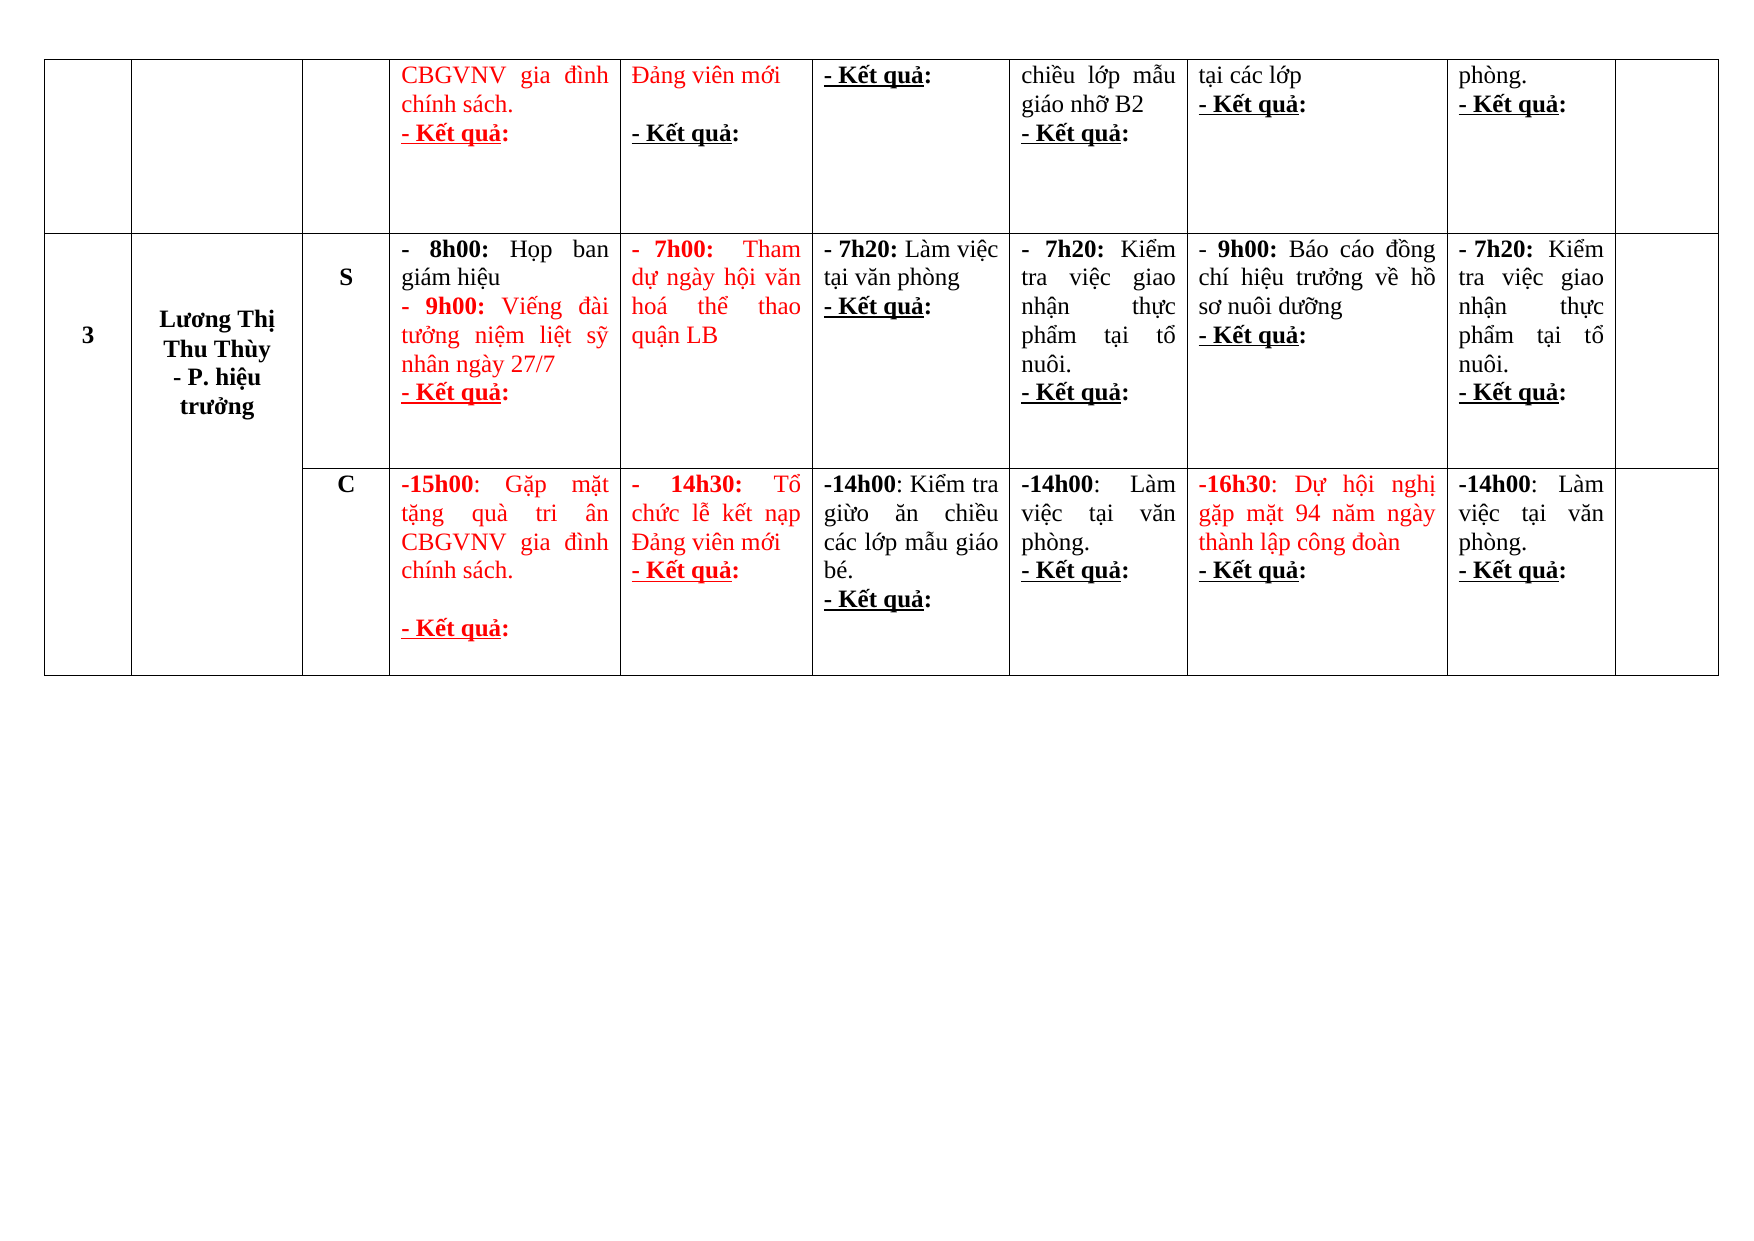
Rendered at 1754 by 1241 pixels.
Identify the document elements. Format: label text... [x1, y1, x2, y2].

table_cell - 14h30: Tổ chức lễ kết nạp Đảng viên mới - Kết quả: [621, 469, 812, 675]
table_cell -15h00: Gặp mặt tặng quà tri ân CBGVNV gia đình chính sách. - Kết quả: [390, 469, 620, 675]
table_cell - 7h20: Kiểm tra việc giao nhận thực phẩm tại tổ nuôi. - Kết quả: [1448, 234, 1615, 468]
table_cell -14h00: Làm việc tại văn phòng. - Kết quả: [1010, 469, 1187, 675]
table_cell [390, 60, 620, 233]
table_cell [1448, 60, 1615, 233]
table_cell - 7h20: Làm việc tại văn phòng - Kết quả: [813, 234, 1009, 468]
table_cell -14h00: Kiểm tra giừo ăn chiều các lớp mẫu giáo bé. - Kết quả: [813, 469, 1009, 675]
table_cell C [303, 469, 389, 675]
table_cell - 9h00: Báo cáo đồng chí hiệu trưởng về hồ sơ nuôi dưỡng - Kết quả: [1188, 234, 1447, 468]
table_cell [1616, 60, 1718, 233]
table_cell S [303, 234, 389, 468]
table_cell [1010, 60, 1187, 233]
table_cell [1188, 60, 1447, 233]
table_cell -14h00: Làm việc tại văn phòng. - Kết quả: [1448, 469, 1615, 675]
table_cell - 8h00: Họp ban giám hiệu - 9h00: Viếng đài tưởng niệm liệt sỹ nhân ngày 27/7 - Kết quả: [390, 234, 620, 468]
table_cell 3 [45, 234, 131, 675]
table_cell C [303, 60, 389, 233]
table_cell -16h30: Dự hội nghị gặp mặt 94 năm ngày thành lập công đoàn - Kết quả: [1188, 469, 1447, 675]
table_cell [1616, 234, 1718, 468]
table_cell - 7h20: Kiểm tra việc giao nhận thực phẩm tại tổ nuôi. - Kết quả: [1010, 234, 1187, 468]
table_cell - 7h00: Tham dự ngày hội văn hoá thể thao quận LB [621, 234, 812, 468]
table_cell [621, 60, 812, 233]
table_cell [1616, 469, 1718, 675]
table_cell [813, 60, 1009, 233]
table_cell Lương Thị Thu Thùy - P. hiệu trưởng [132, 234, 302, 675]
